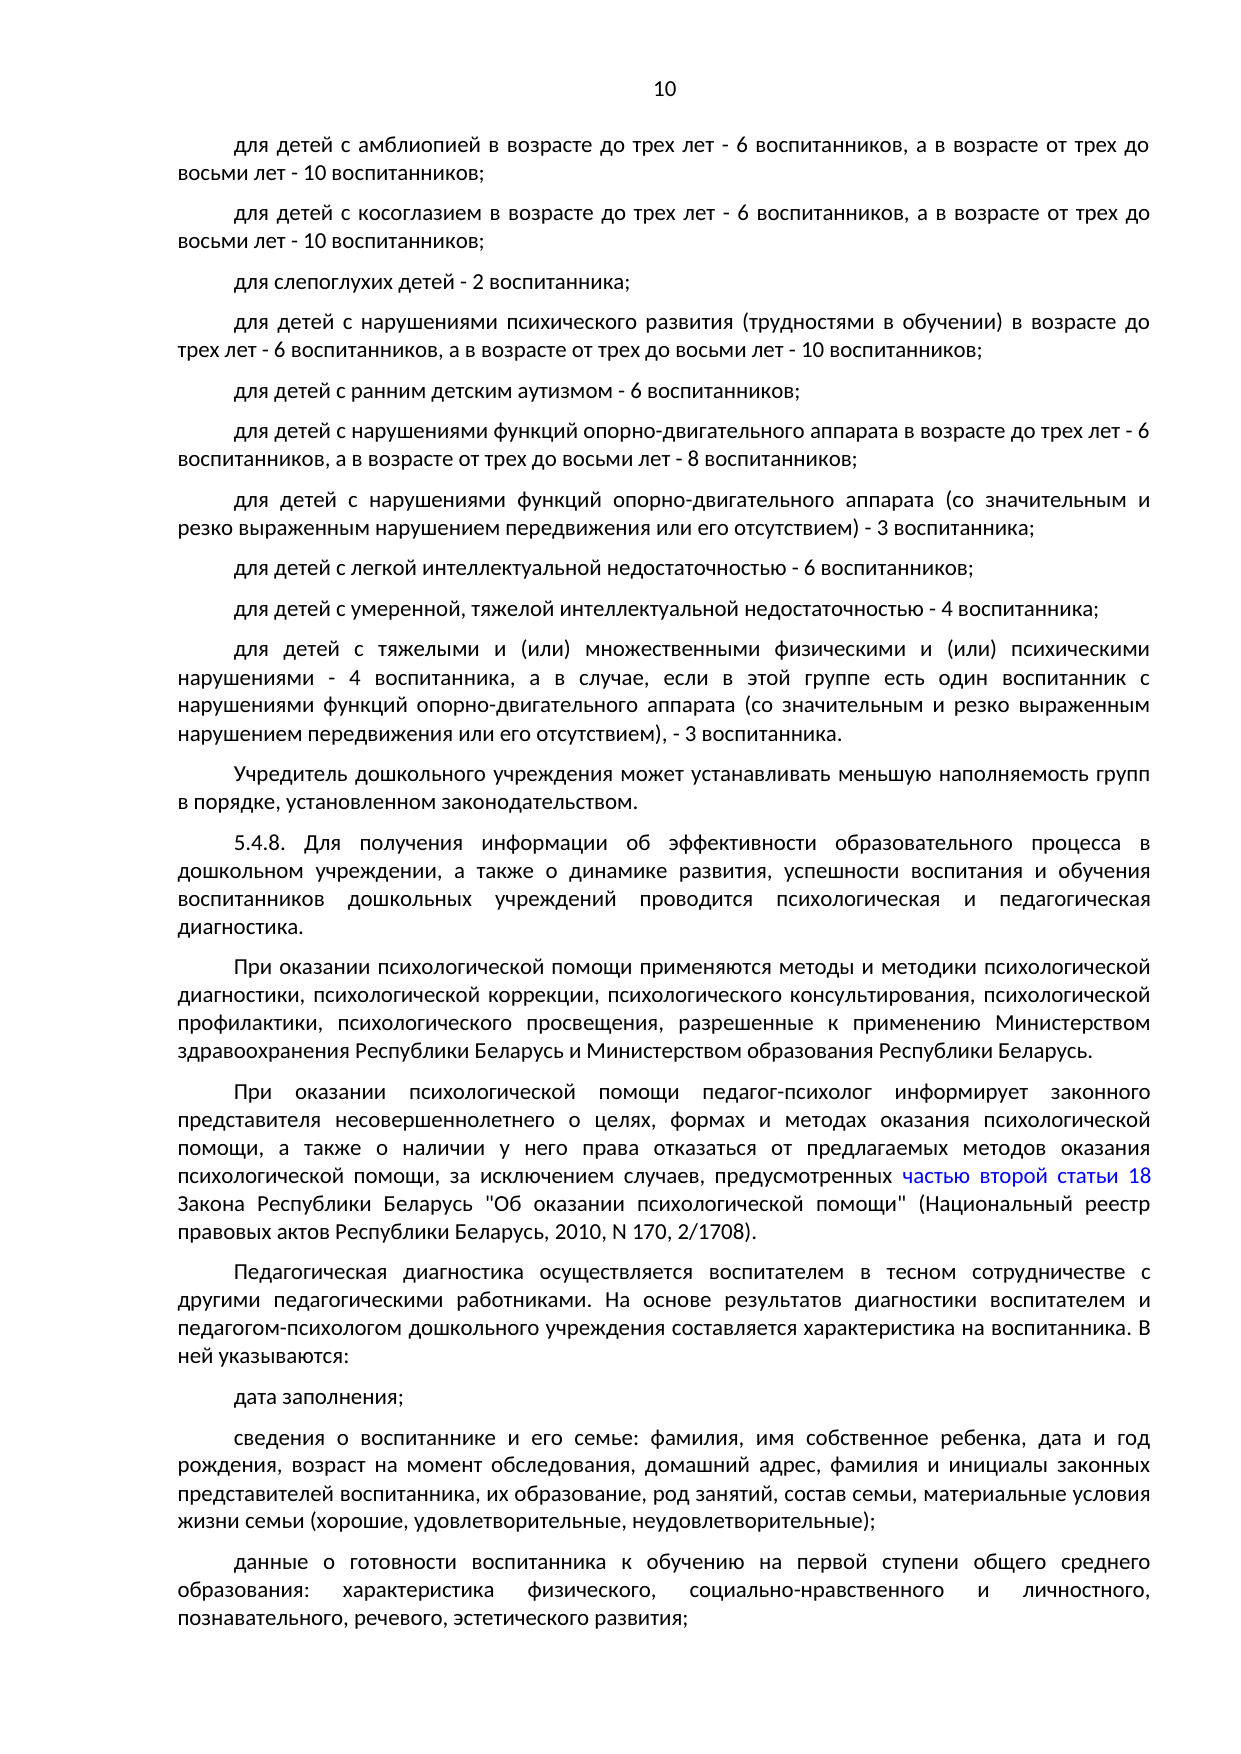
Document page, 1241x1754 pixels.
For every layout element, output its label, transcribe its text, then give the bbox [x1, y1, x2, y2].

text для детей с амблиопией в возрасте до трех лет - 6 воспитанников, а в возрасте от трех до восьми лет - 10 воспитанников; [177, 130, 1152, 186]
text для детей с нарушениями психического развития (трудностями в обучении) в возрасте до трех лет - 6 воспитанников, а в возрасте от трех до восьми лет - 10 воспитанников; [177, 307, 1152, 363]
text для детей с косоглазием в возрасте до трех лет - 6 воспитанников, а в возрасте от трех до восьми лет - 10 воспитанников; [177, 198, 1152, 254]
text дата заполнения; [177, 1382, 1152, 1410]
text При оказании психологической помощи применяются методы и методики психологической диагностики, психологической коррекции, психологического консультирования, психологической профилактики, психологического просвещения, разрешенные к применению Министерством здравоохранения Республики Беларусь и Министерством образования Республики Беларусь. [177, 952, 1152, 1064]
text для детей с нарушениями функций опорно-двигательного аппарата в возрасте до трех лет - 6 воспитанников, а в возрасте от трех до восьми лет - 8 воспитанников; [177, 416, 1152, 472]
text Педагогическая диагностика осуществляется воспитателем в тесном сотрудничестве с другими педагогическими работниками. На основе результатов диагностики воспитателем и педагогом-психологом дошкольного учреждения составляется характеристика на воспитанника. В ней указываются: [177, 1257, 1152, 1369]
text для детей с нарушениями функций опорно-двигательного аппарата (со значительным и резко выраженным нарушением передвижения или его отсутствием) - 3 воспитанника; [177, 485, 1152, 541]
text сведения о воспитаннике и его семье: фамилия, имя собственное ребенка, дата и год рождения, возраст на момент обследования, домашний адрес, фамилия и инициалы законных представителей воспитанника, их образование, род занятий, состав семьи, материальные условия жизни семьи (хорошие, удовлетворительные, неудовлетворительные); [177, 1423, 1152, 1535]
text для детей с ранним детским аутизмом - 6 воспитанников; [177, 376, 1152, 404]
text При оказании психологической помощи педагог-психолог информирует законного представителя несовершеннолетнего о целях, формах и методах оказания психологической помощи, а также о наличии у него права отказаться от предлагаемых методов оказания психологической помощи, за исключением случаев, предусмотренных частью второй статьи 18 Закона Республики Беларусь "Об оказании психологической помощи" (Национальный реестр правовых актов Республики Беларусь, 2010, N 170, 2/1708). [177, 1077, 1152, 1245]
text для детей с умеренной, тяжелой интеллектуальной недостаточностью - 4 воспитанника; [177, 594, 1152, 622]
text для детей с легкой интеллектуальной недостаточностью - 6 воспитанников; [177, 553, 1152, 582]
text данные о готовности воспитанника к обучению на первой ступени общего среднего образования: характеристика физического, социально-нравственного и личностного, познавательного, речевого, эстетического развития; [177, 1547, 1152, 1631]
text 5.4.8. Для получения информации об эффективности образовательного процесса в дошкольном учреждении, а также о динамике развития, успешности воспитания и обучения воспитанников дошкольных учреждений проводится психологическая и педагогическая диагностика. [177, 828, 1152, 940]
text для детей с тяжелыми и (или) множественными физическими и (или) психическими нарушениями - 4 воспитанника, а в случае, если в этой группе есть один воспитанник с нарушениями функций опорно-двигательного аппарата (со значительным и резко выраженным нарушением передвижения или его отсутствием), - 3 воспитанника. [177, 634, 1152, 747]
text Учредитель дошкольного учреждения может устанавливать меньшую наполняемость групп в порядке, установленном законодательством. [177, 759, 1152, 815]
text для слепоглухих детей - 2 воспитанника; [177, 267, 1152, 295]
